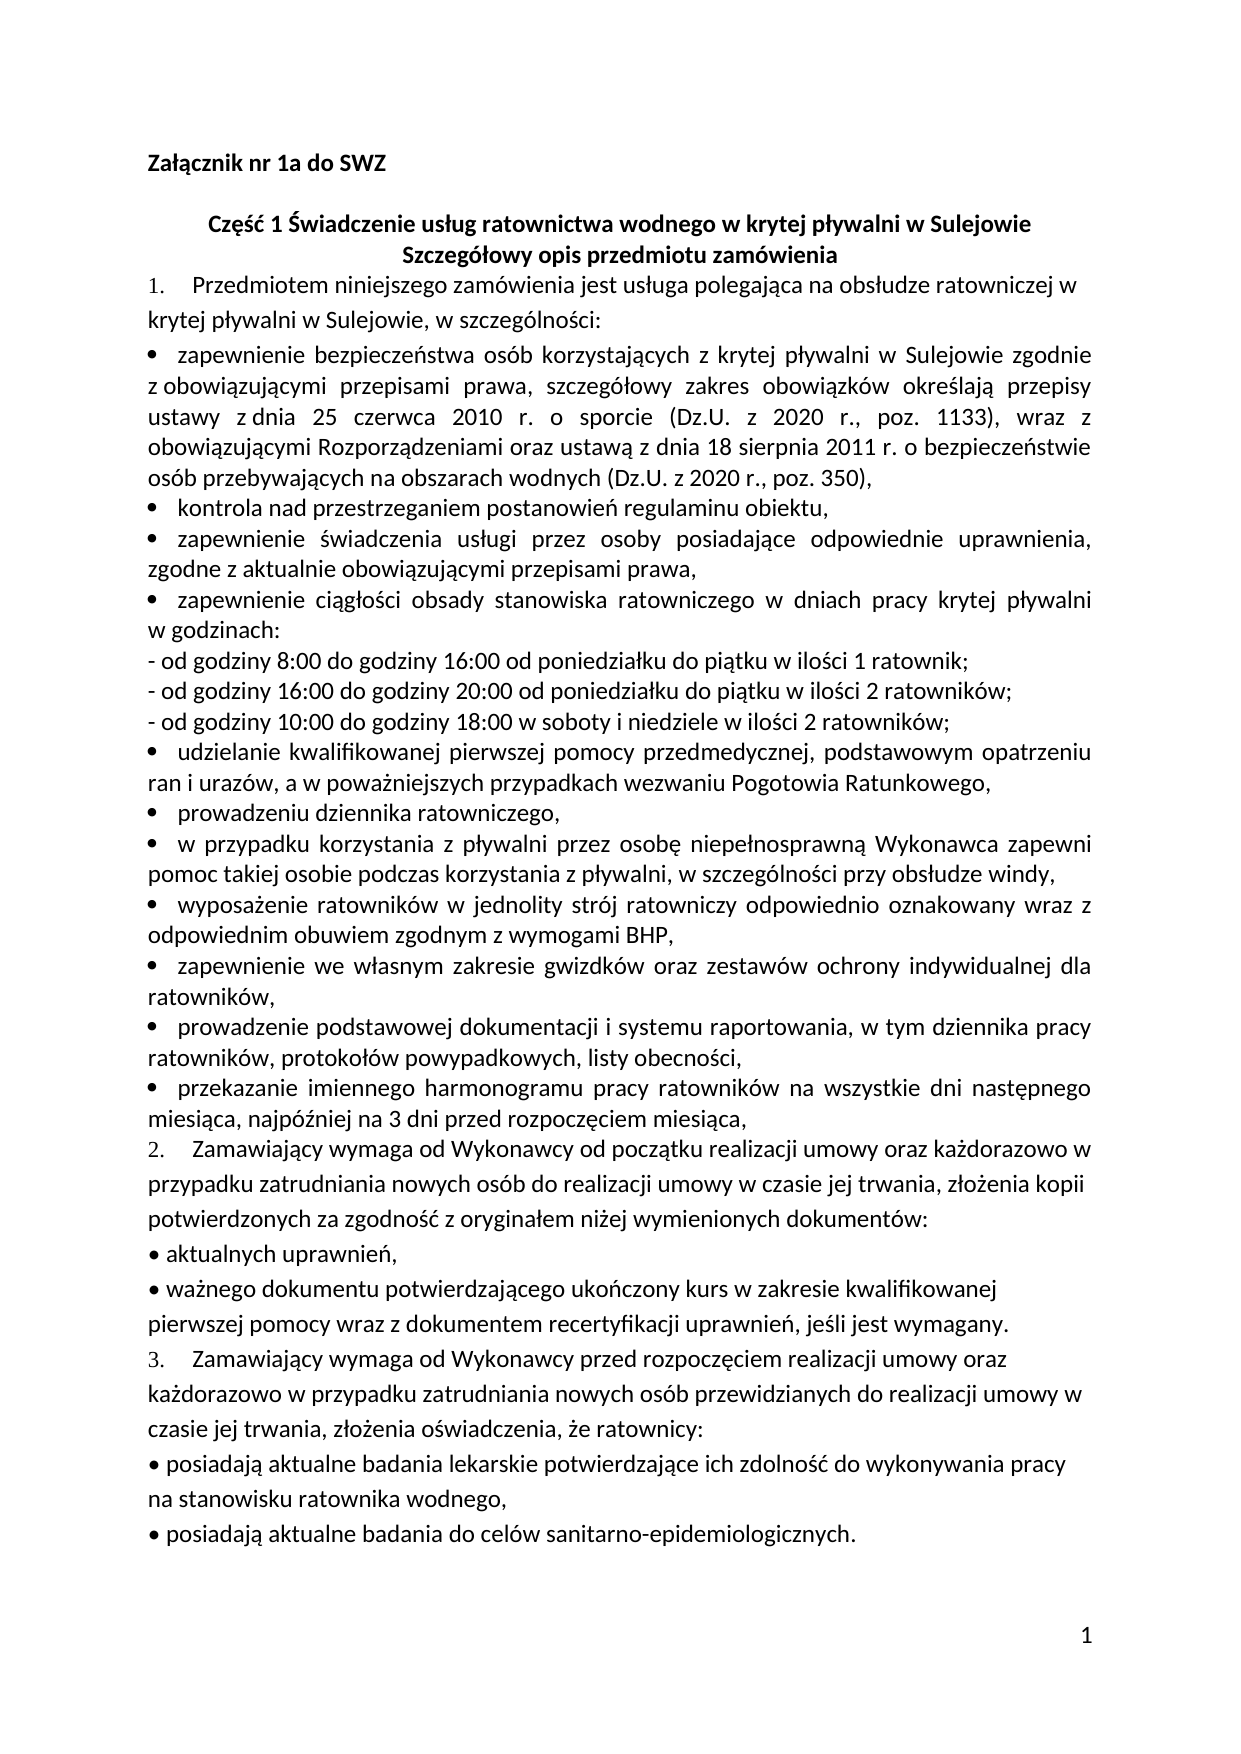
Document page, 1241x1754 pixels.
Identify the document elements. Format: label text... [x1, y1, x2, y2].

list zapewnienie we własnym zakresie gwizdków oraz zestawów ochrony indywidualnej dla ratowników, [148, 950, 1093, 1011]
list prowadzenie podstawowej dokumentacji i systemu raportowania, w tym dziennika pracy ratowników, protokołów powypadkowych, listy obecności, [148, 1011, 1093, 1072]
list prowadzeniu dziennika ratowniczego, [148, 797, 1093, 828]
list wyposażenie ratowników w jednolity strój ratowniczy odpowiednio oznakowany wraz z odpowiednim obuwiem zgodnym z wymogami BHP, [148, 889, 1093, 950]
list zapewnienie bezpieczeństwa osób korzystających z krytej pływalni w Sulejowie zgodnie z obowiązującymi przepisami prawa, szczegółowy zakres obowiązków określają przepisy ustawy z dnia 25 czerwca 2010 r. o sporcie (Dz.U. z 2020 r., poz. 1133), wraz z obowiązującymi Rozporządzeniami oraz ustawą z dnia 18 sierpnia 2011 r. o bezpieczeństwie osób przebywających na obszarach wodnych (Dz.U. z 2020 r., poz. 350), [148, 340, 1093, 492]
list w przypadku korzystania z pływalni przez osobę niepełnosprawną Wykonawca zapewni pomoc takiej osobie podczas korzystania z pływalni, w szczególności przy obsłudze windy, [148, 828, 1093, 889]
list zapewnienie świadczenia usługi przez osoby posiadające odpowiednie uprawnienia, zgodne z aktualnie obowiązującymi przepisami prawa, [148, 523, 1093, 584]
text - od godziny 10:00 do godziny 18:00 w soboty i niedziele w ilości 2 ratowników; [148, 706, 1093, 736]
text • posiadają aktualne badania lekarskie potwierdzające ich zdolność do wykonywania pracy na stanowisku ratownika wodnego, [148, 1448, 1093, 1514]
text • posiadają aktualne badania do celów sanitarno-epidemiologicznych. [148, 1518, 1093, 1549]
list kontrola nad przestrzeganiem postanowień regulaminu obiektu, [148, 492, 1093, 523]
text • ważnego dokumentu potwierdzającego ukończony kurs w zakresie kwalifikowanej pierwszej pomocy wraz z dokumentem recertyfikacji uprawnień, jeśli jest wymagany. [148, 1273, 1093, 1339]
text • aktualnych uprawnień, [148, 1238, 1093, 1269]
text - od godziny 8:00 do godziny 16:00 od poniedziałku do piątku w ilości 1 ratownik; [148, 645, 1093, 675]
subtitle Część 1 Świadczenie usług ratownictwa wodnego w krytej pływalni w Sulejowie Szczegółowy opis przedmiotu zamówienia [148, 209, 1093, 270]
list zapewnienie ciągłości obsady stanowiska ratowniczego w dniach pracy krytej pływalni w godzinach: [148, 584, 1093, 645]
list przekazanie imiennego harmonogramu pracy ratowników na wszystkie dni następnego miesiąca, najpóźniej na 3 dni przed rozpoczęciem miesiąca, [148, 1072, 1093, 1133]
subtitle Załącznik nr 1a do SWZ [148, 148, 1093, 178]
text - od godziny 16:00 do godziny 20:00 od poniedziałku do piątku w ilości 2 ratowników; [148, 675, 1093, 706]
list Zamawiający wymaga od Wykonawcy przed rozpoczęciem realizacji umowy oraz każdorazowo w przypadku zatrudniania nowych osób przewidzianych do realizacji umowy w czasie jej trwania, złożenia oświadczenia, że ratownicy: [148, 1343, 1093, 1444]
list udzielanie kwalifikowanej pierwszej pomocy przedmedycznej, podstawowym opatrzeniu ran i urazów, a w poważniejszych przypadkach wezwaniu Pogotowia Ratunkowego, [148, 736, 1093, 797]
list Przedmiotem niniejszego zamówienia jest usługa polegająca na obsłudze ratowniczej w krytej pływalni w Sulejowie, w szczególności: [148, 270, 1093, 335]
list Zamawiający wymaga od Wykonawcy od początku realizacji umowy oraz każdorazowo w przypadku zatrudniania nowych osób do realizacji umowy w czasie jej trwania, złożenia kopii potwierdzonych za zgodność z oryginałem niżej wymienionych dokumentów: [148, 1133, 1093, 1234]
